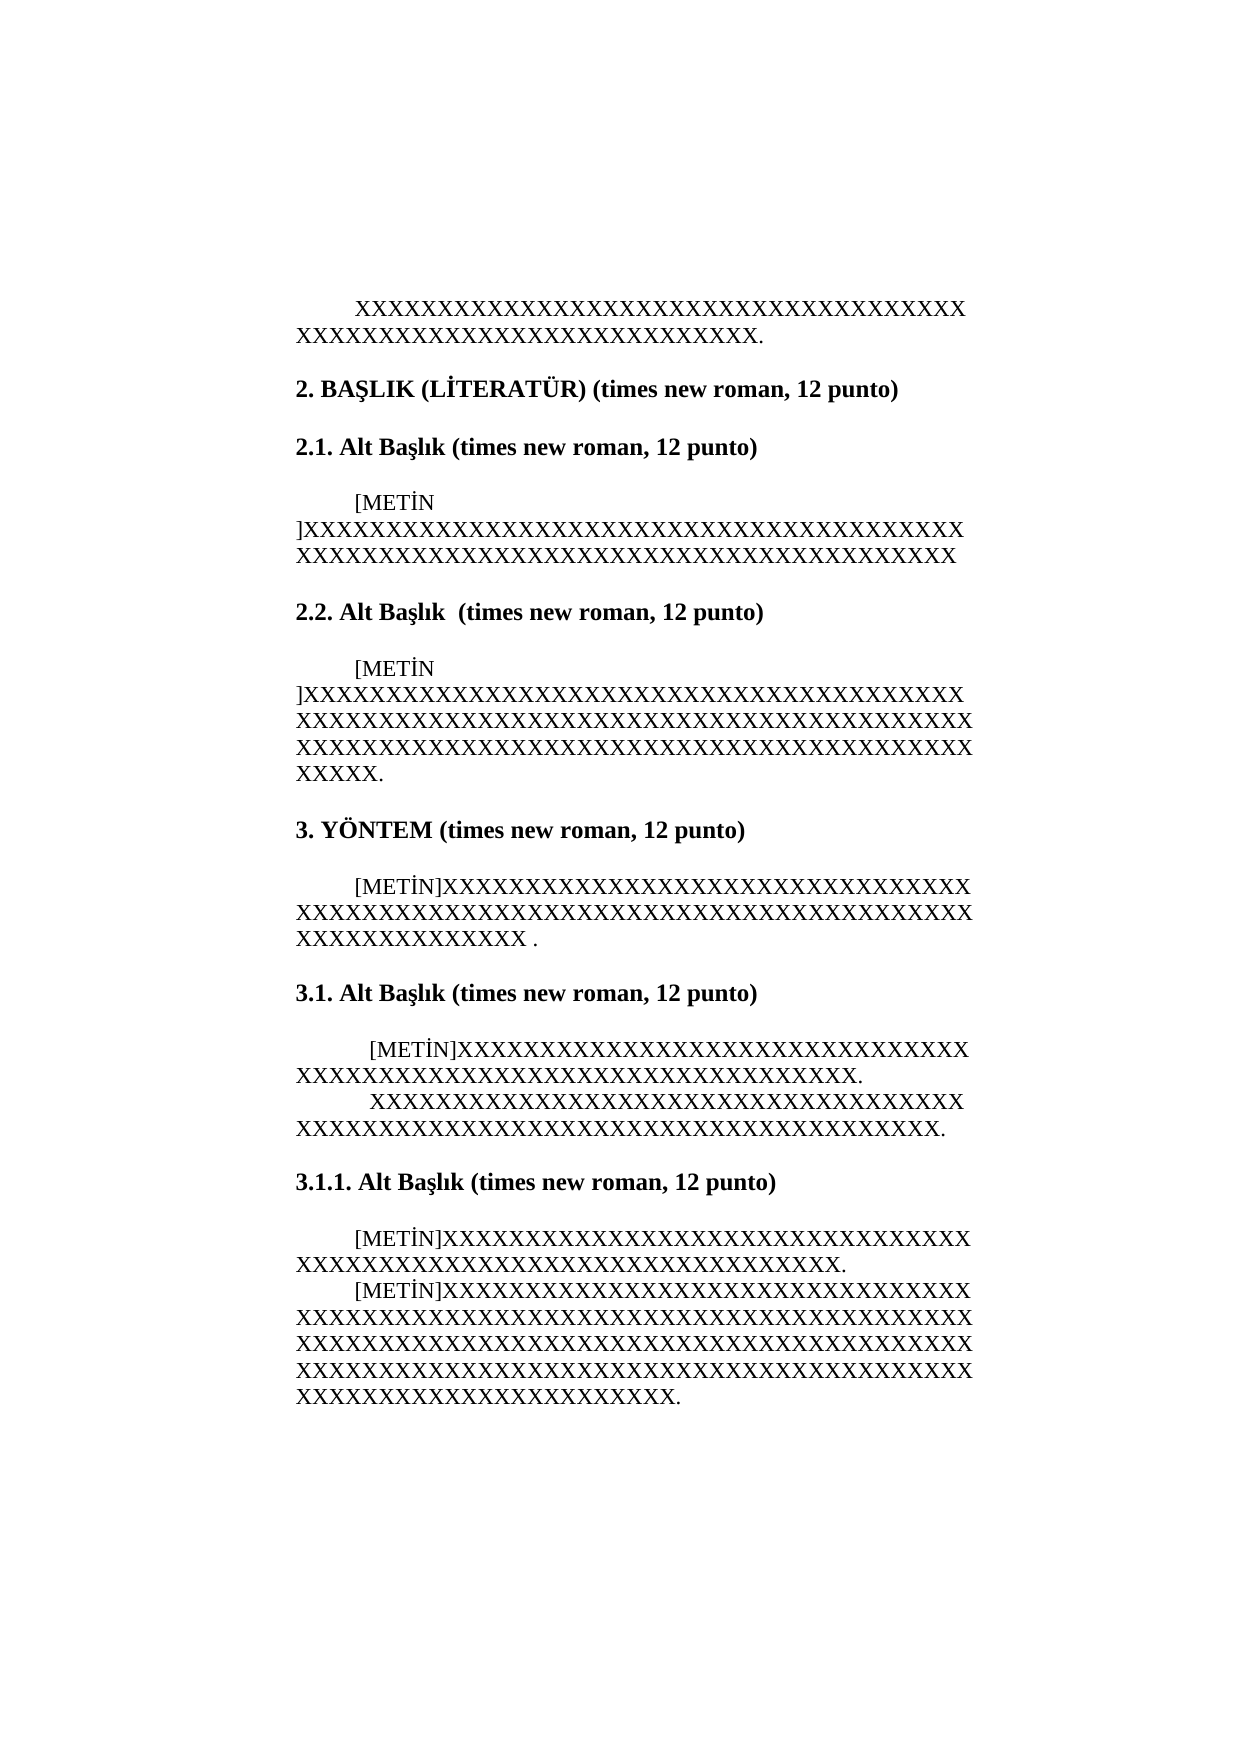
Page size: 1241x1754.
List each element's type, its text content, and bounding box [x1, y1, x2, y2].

text [METİN]XXXXXXXXXXXXXXXXXXXXXXXXXXXXXXXXXXXXXXXXXXXXXXXXXXXXXXXXXXXXXXXXXXXXXXXXXXXXXXXX [295, 489, 974, 568]
text 2. BAŞLIK (LİTERATÜR) (times new roman, 12 punto) [295, 374, 974, 403]
text 2.1. Alt Başlık (times new roman, 12 punto) [295, 432, 974, 461]
text 3.1.1. Alt Başlık (times new roman, 12 punto) [295, 1167, 974, 1196]
text [METİN]XXXXXXXXXXXXXXXXXXXXXXXXXXXXXXXXXXXXXXXXXXXXXXXXXXXXXXXXXXXXXXXXXXXXXXXXXXXXXXXXXXXXXXX . [295, 873, 974, 952]
text [METİN]XXXXXXXXXXXXXXXXXXXXXXXXXXXXXXXXXXXXXXXXXXXXXXXXXXXXXXXXXXXXXXXXX. [295, 1225, 974, 1278]
text XXXXXXXXXXXXXXXXXXXXXXXXXXXXXXXXXXXXXXXXXXXXXXXXXXXXXXXXXXXXXXXXXXXXXXXXXXX. [295, 1088, 974, 1141]
text 3.1. Alt Başlık (times new roman, 12 punto) [295, 978, 974, 1007]
text [METİN]XXXXXXXXXXXXXXXXXXXXXXXXXXXXXXXXXXXXXXXXXXXXXXXXXXXXXXXXXXXXXXXXXXXXXXXXXXXXXXXXXXXXXXXXXXXXXXXXXXXXXXXXXXXXXXXXXXXXXXXXXXXXXXX. [295, 655, 974, 786]
text 2.2. Alt Başlık (times new roman, 12 punto) [295, 597, 974, 626]
text [METİN]XXXXXXXXXXXXXXXXXXXXXXXXXXXXXXXXXXXXXXXXXXXXXXXXXXXXXXXXXXXXXXXXXXXXXXXXXXXXXXXXXXXXXXXXXXXXXXXXXXXXXXXXXXXXXXXXXXXXXXXXXXXXXXXXXXXXXXXXXXXXXXXXXXXXXXXXXXXXXXXXXXXXXXXXXXXXXXXXXX. [295, 1278, 974, 1409]
text 3. YÖNTEM (times new roman, 12 punto) [295, 815, 974, 844]
text XXXXXXXXXXXXXXXXXXXXXXXXXXXXXXXXXXXXXXXXXXXXXXXXXXXXXXXXXXXXXXXXX. [295, 295, 974, 348]
text [METİN]XXXXXXXXXXXXXXXXXXXXXXXXXXXXXXXXXXXXXXXXXXXXXXXXXXXXXXXXXXXXXXXXX. [295, 1036, 974, 1088]
